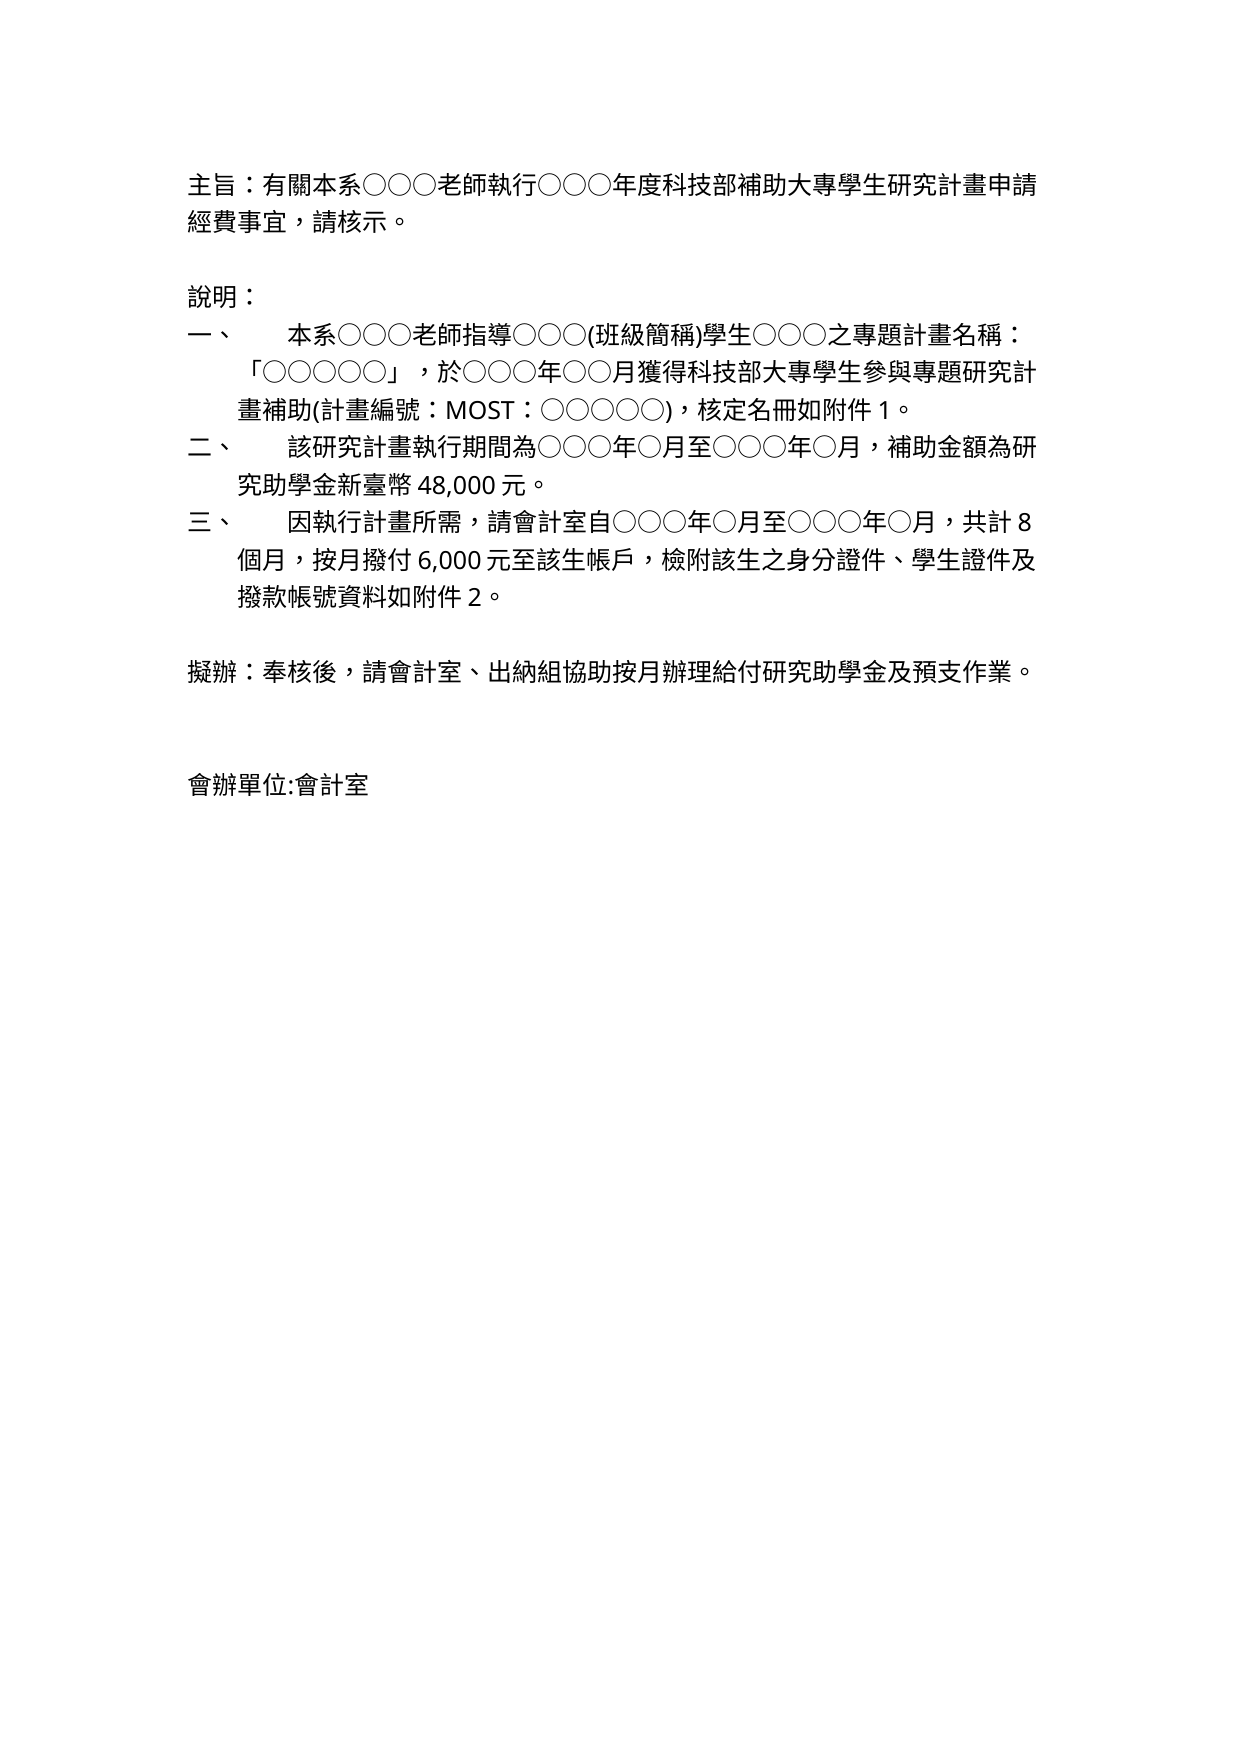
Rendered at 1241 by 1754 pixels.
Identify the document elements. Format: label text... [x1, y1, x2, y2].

list 本系○○○老師指導○○○(班級簡稱)學生○○○之專題計畫名稱：「○○○○○」，於○○○年○○月獲得科技部大專學生參與專題研究計畫補助(計畫編號：MOST：○○○○○)，核定名冊如附件1。 [187, 314, 1053, 427]
text 主旨：有關本系○○○老師執行○○○年度科技部補助大專學生研究計畫申請經費事宜，請核示。 [187, 164, 1053, 239]
text 說明： [187, 277, 1053, 314]
text 會辦單位:會計室 [187, 764, 1053, 802]
list 該研究計畫執行期間為○○○年○月至○○○年○月，補助金額為研究助學金新臺幣48,000元。 [187, 427, 1053, 502]
list 因執行計畫所需，請會計室自○○○年○月至○○○年○月，共計8個月，按月撥付6,000元至該生帳戶，檢附該生之身分證件、學生證件及撥款帳號資料如附件2。 [187, 502, 1053, 614]
text 擬辦：奉核後，請會計室、出納組協助按月辦理給付研究助學金及預支作業。 [187, 652, 1053, 689]
